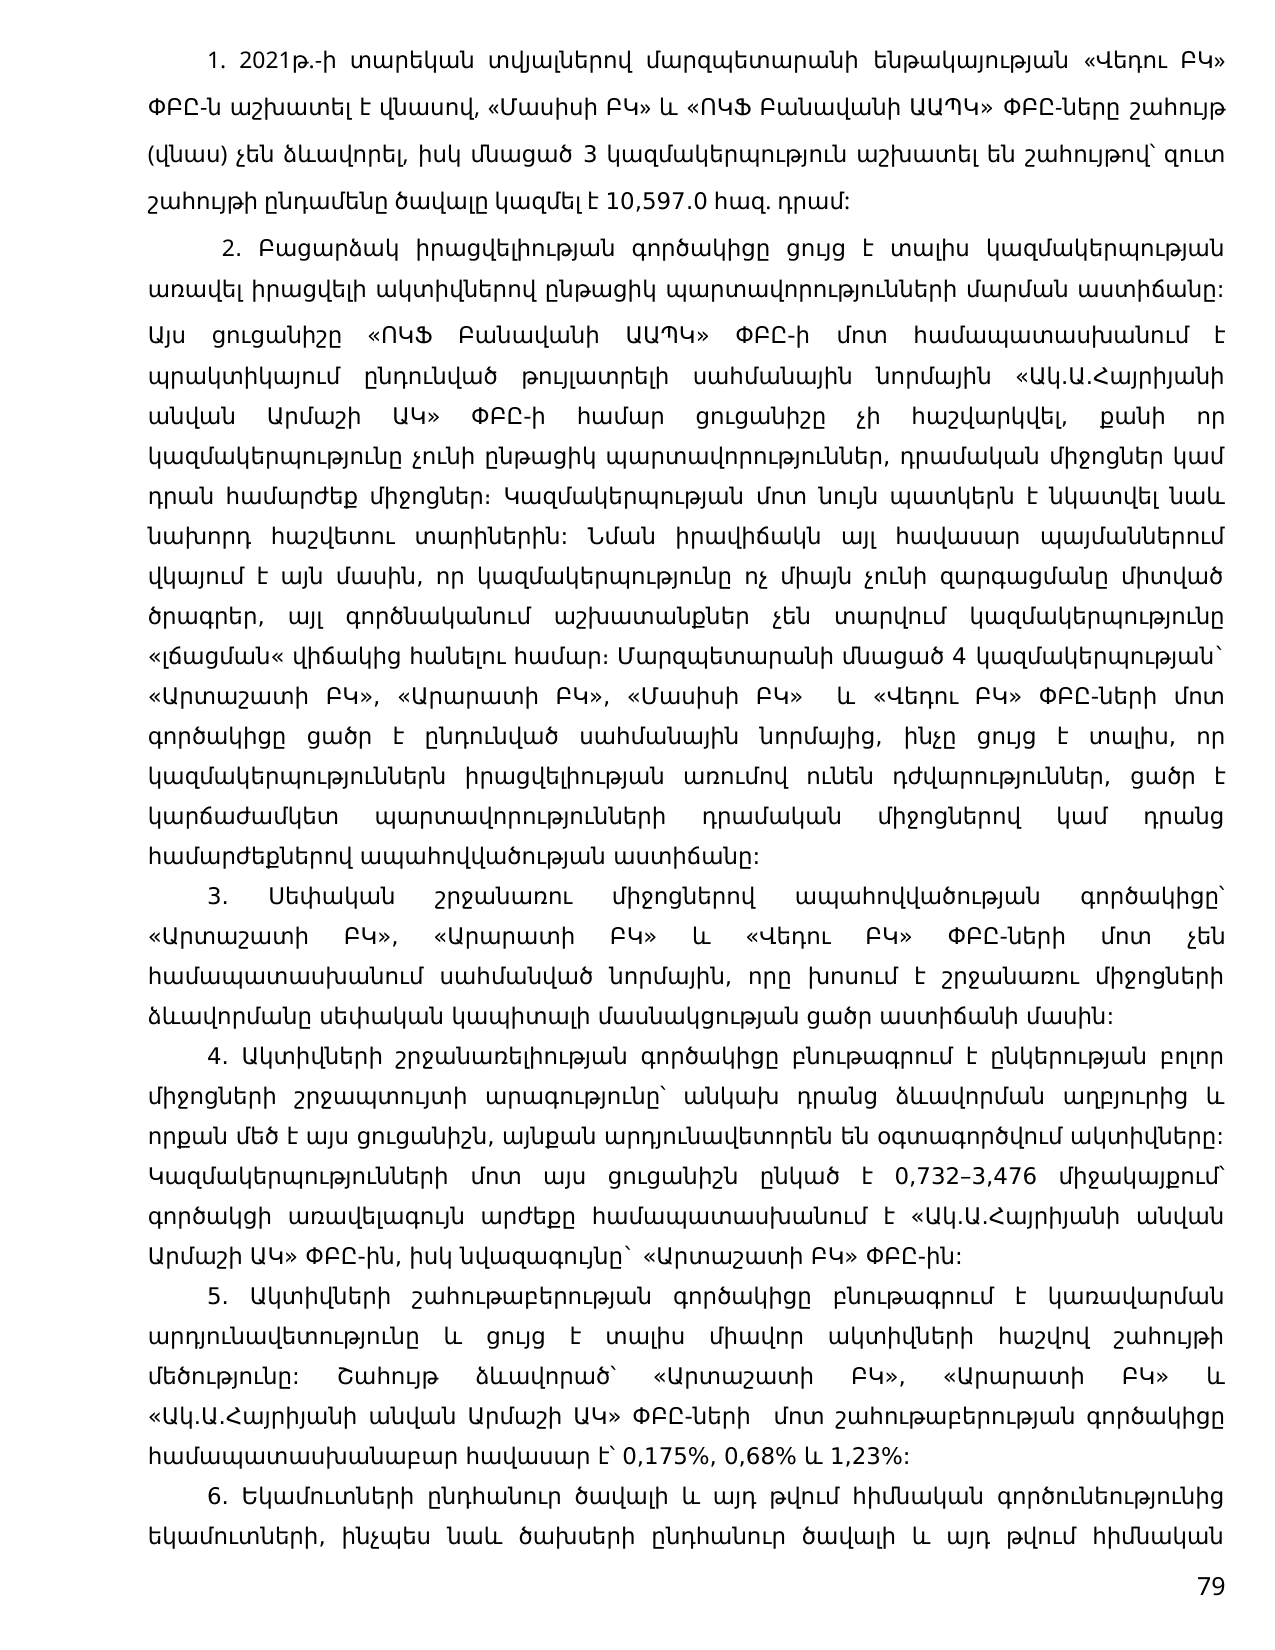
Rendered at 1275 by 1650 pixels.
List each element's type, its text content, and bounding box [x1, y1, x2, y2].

text 3. Սեփական շրջանառու միջոցներով ապահովվածության գործակիցը՝ «Արտաշատի ԲԿ», «Արարատի ԲԿ» և «Վեդու ԲԿ» ՓԲԸ-ների մոտ չեն համապատասխանում սահմանված նորմային, որը խոսում է շրջանառու միջոցների ձևավորմանը սեփական կապիտալի մասնակցության ցածր աստիճանի մասին: [148, 883, 1226, 1030]
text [148, 1483, 1226, 1550]
text 1. 2021թ.-ի տարեկան տվյալներով մարզպետարանի ենթակայության «Վեդու ԲԿ» ՓԲԸ-ն աշխատել է վնասով, «Մասիսի ԲԿ» և «ՈԿՖ Բանավանի ԱԱՊԿ» ՓԲԸ-ները շահույթ (վնաս) չեն ձևավորել, իսկ մնացած 3 կազմակերպություն աշխատել են շահույթով՝ զուտ շահույթի ընդամենը ծավալը կազմել է 10,597․0 հազ. դրամ: [148, 44, 1226, 216]
text 4. Ակտիվների շրջանառելիության գործակիցը բնութագրում է ընկերության բոլոր միջոցների շրջապտույտի արագությունը՝ անկախ դրանց ձևավորման աղբյուրից և որքան մեծ է այս ցուցանիշն, այնքան արդյունավետորեն են օգտագործվում ակտիվները: Կազմակերպությունների մոտ այս ցուցանիշն ընկած է 0,732–3,476 միջակայքում՝ գործակցի առավելագույն արժեքը համապատասխանում է «Ակ.Ա.Հայրիյանի անվան Արմաշի ԱԿ» ՓԲԸ-ին, իսկ նվազագույնը` «Արտաշատի ԲԿ» ՓԲԸ-ին: [148, 1043, 1226, 1270]
text 2. Բացարձակ իրացվելիության գործակիցը ցույց է տալիս կազմակերպության առավել իրացվելի ակտիվներով ընթացիկ պարտավորությունների մարման աստիճանը: Այս ցուցանիշը «ՈԿՖ Բանավանի ԱԱՊԿ» ՓԲԸ-ի մոտ համապատասխանում է պրակտիկայում ընդունված թույլատրելի սահմանային նորմային «Ակ.Ա.Հայրիյանի անվան Արմաշի ԱԿ» ՓԲԸ-ի համար ցուցանիշը չի հաշվարկվել, քանի որ կազմակերպությունը չունի ընթացիկ պարտավորություններ, դրամական միջոցներ կամ դրան համարժեք միջոցներ։ Կազմակերպության մոտ նույն պատկերն է նկատվել նաև նախորդ հաշվետու տարիներին: Նման իրավիճակն այլ հավասար պայմաններում վկայում է այն մասին, որ կազմակերպությունը ոչ միայն չունի զարգացմանը միտված ծրագրեր, այլ գործնականում աշխատանքներ չեն տարվում կազմակերպությունը «լճացման« վիճակից հանելու համար։ Մարզպետարանի մնացած 4 կազմակերպության` «Արտաշատի ԲԿ», «Արարատի ԲԿ», «Մասիսի ԲԿ» և «Վեդու ԲԿ» ՓԲԸ-ների մոտ գործակիցը ցածր է ընդունված սահմանային նորմայից, ինչը ցույց է տալիս, որ կազմակերպություններն իրացվելիության առումով ունեն դժվարություններ, ցածր է կարճաժամկետ պարտավորությունների դրամական միջոցներով կամ դրանց համարժեքներով ապահովվածության աստիճանը: [148, 232, 1226, 870]
text 5. Ակտիվների շահութաբերության գործակիցը բնութագրում է կառավարման արդյունավետությունը և ցույց է տալիս միավոր ակտիվների հաշվով շահույթի մեծությունը: Շահույթ ձևավորած՝ «Արտաշատի ԲԿ», «Արարատի ԲԿ» և «Ակ.Ա.Հայրիյանի անվան Արմաշի ԱԿ» ՓԲԸ-ների մոտ շահութաբերության գործակիցը համապատասխանաբար հավասար է՝ 0,175%, 0,68% և 1,23%: [148, 1283, 1226, 1470]
